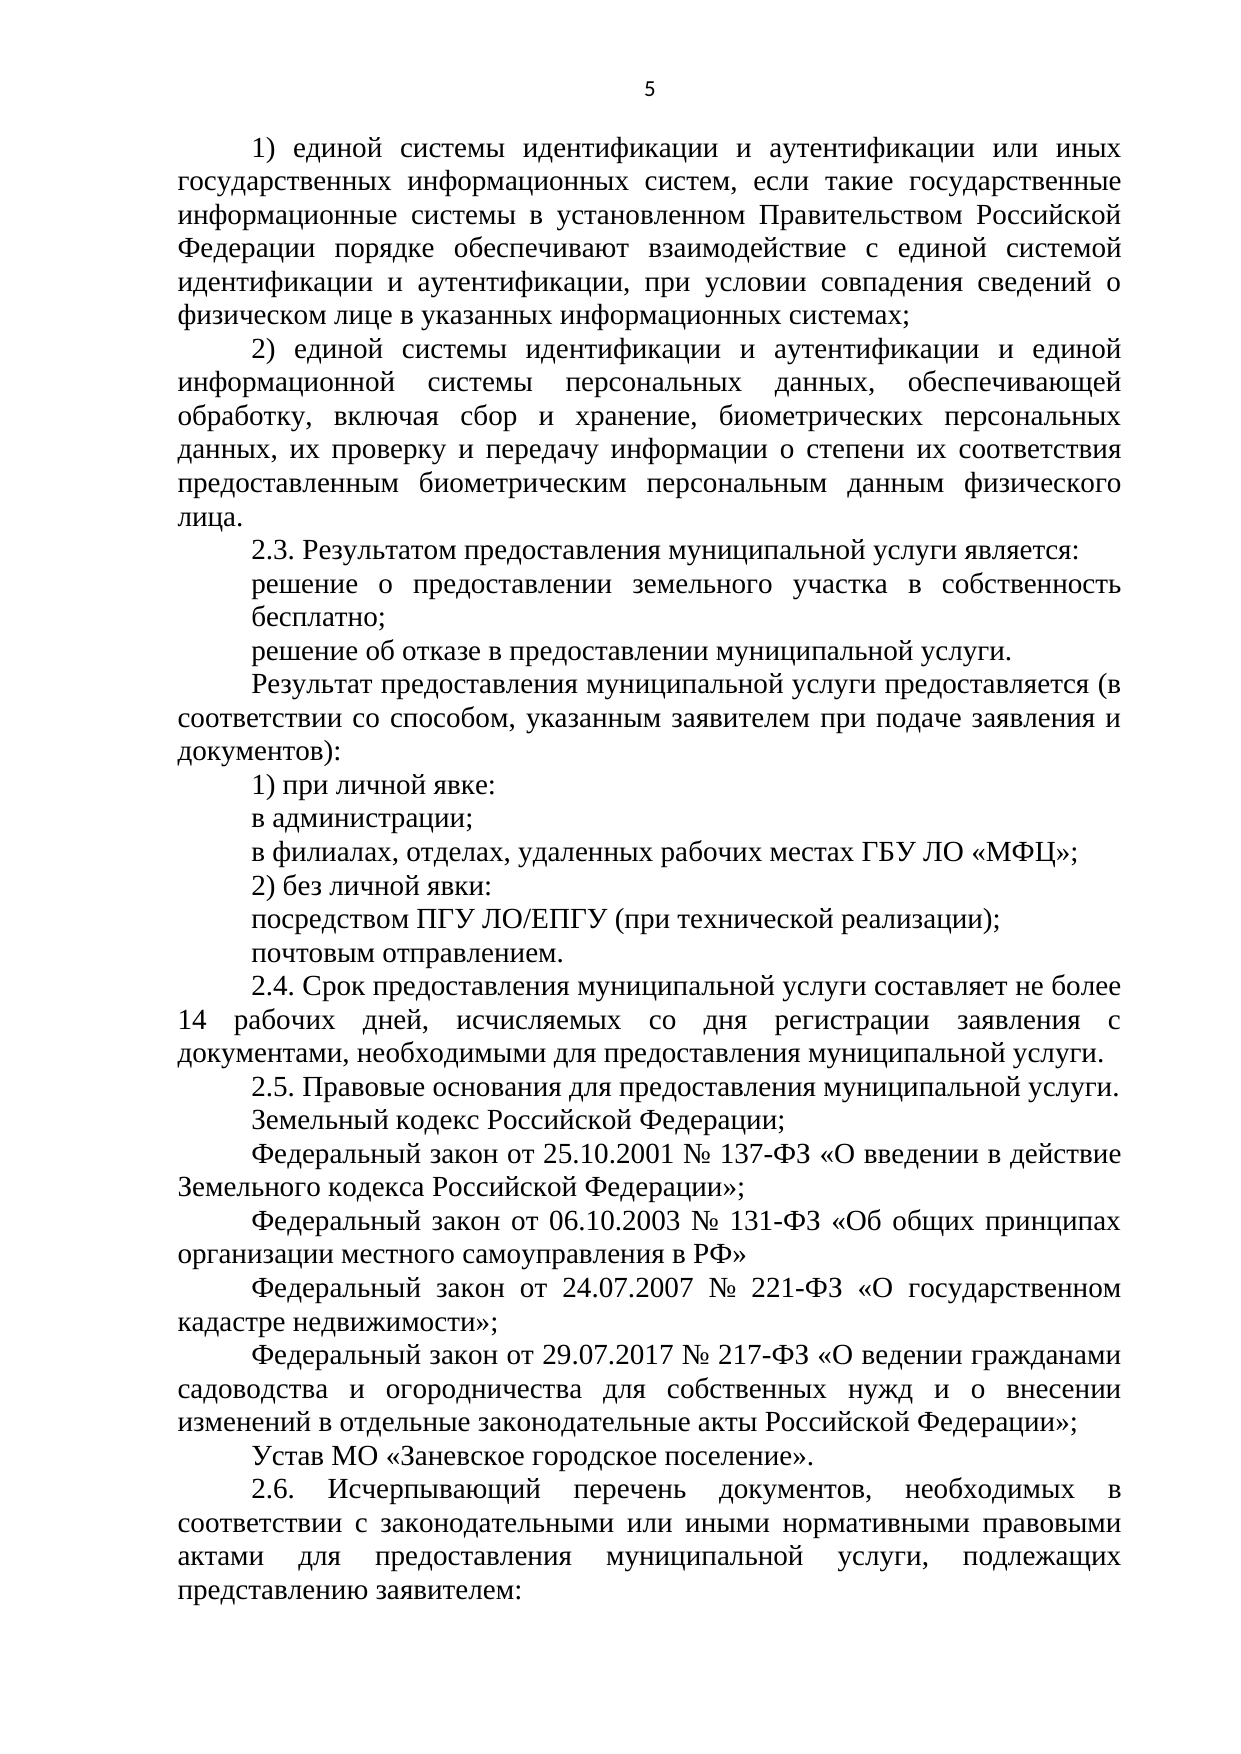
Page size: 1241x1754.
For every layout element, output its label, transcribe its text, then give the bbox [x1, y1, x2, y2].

text 1) единой системы идентификации и аутентификации или иных государственных информационных систем, если такие государственные информационные системы в установленном Правительством Российской Федерации порядке обеспечивают взаимодействие с единой системой идентификации и аутентификации, при условии совпадения сведений о физическом лице в указанных информационных системах; [177, 130, 1122, 331]
text в администрации; [177, 801, 1122, 834]
list решение о предоставлении земельного участка в собственность бесплатно; [251, 566, 1122, 633]
text посредством ПГУ ЛО/ЕПГУ (при технической реализации); [177, 901, 1122, 935]
text Федеральный закон от 24.07.2007 № 221-ФЗ «О государственном кадастре недвижимости»; [177, 1270, 1122, 1337]
text 2.5. Правовые основания для предоставления муниципальной услуги. [177, 1069, 1122, 1102]
text Федеральный закон от 29.07.2017 № 217-ФЗ «О ведении гражданами садоводства и огородничества для собственных нужд и о внесении изменений в отдельные законодательные акты Российской Федерации»; [177, 1337, 1122, 1438]
text Федеральный закон от 06.10.2003 № 131-ФЗ «Об общих принципах организации местного самоуправления в РФ» [177, 1203, 1122, 1270]
text 2) единой системы идентификации и аутентификации и единой информационной системы персональных данных, обеспечивающей обработку, включая сбор и хранение, биометрических персональных данных, их проверку и передачу информации о степени их соответствия предоставленным биометрическим персональным данным физического лица. [177, 331, 1122, 532]
text Результат предоставления муниципальной услуги предоставляется (в соответствии со способом, указанным заявителем при подаче заявления и документов): [177, 666, 1122, 767]
list Федеральный закон от 25.10.2001 № 137-ФЗ «О введении в действие Земельного кодекса Российской Федерации»; [177, 1136, 1122, 1203]
text почтовым отправлением. [177, 935, 1122, 968]
list Устав МО «Заневское городское поселение». [251, 1438, 1122, 1471]
list решение об отказе в предоставлении муниципальной услуги. [251, 633, 1122, 666]
list Земельный кодекс Российской Федерации; [251, 1102, 1122, 1136]
text в филиалах, отделах, удаленных рабочих местах ГБУ ЛО «МФЦ»; [177, 834, 1122, 868]
text 2.4. Срок предоставления муниципальной услуги составляет не более 14 рабочих дней, исчисляемых со дня регистрации заявления с документами, необходимыми для предоставления муниципальной услуги. [177, 968, 1122, 1069]
text 2.6. Исчерпывающий перечень документов, необходимых в соответствии с законодательными или иными нормативными правовыми актами для предоставления муниципальной услуги, подлежащих представлению заявителем: [177, 1471, 1122, 1606]
text 2.3. Результатом предоставления муниципальной услуги является: [177, 532, 1122, 566]
text 2) без личной явки: [177, 868, 1122, 901]
text 1) при личной явке: [177, 767, 1122, 801]
